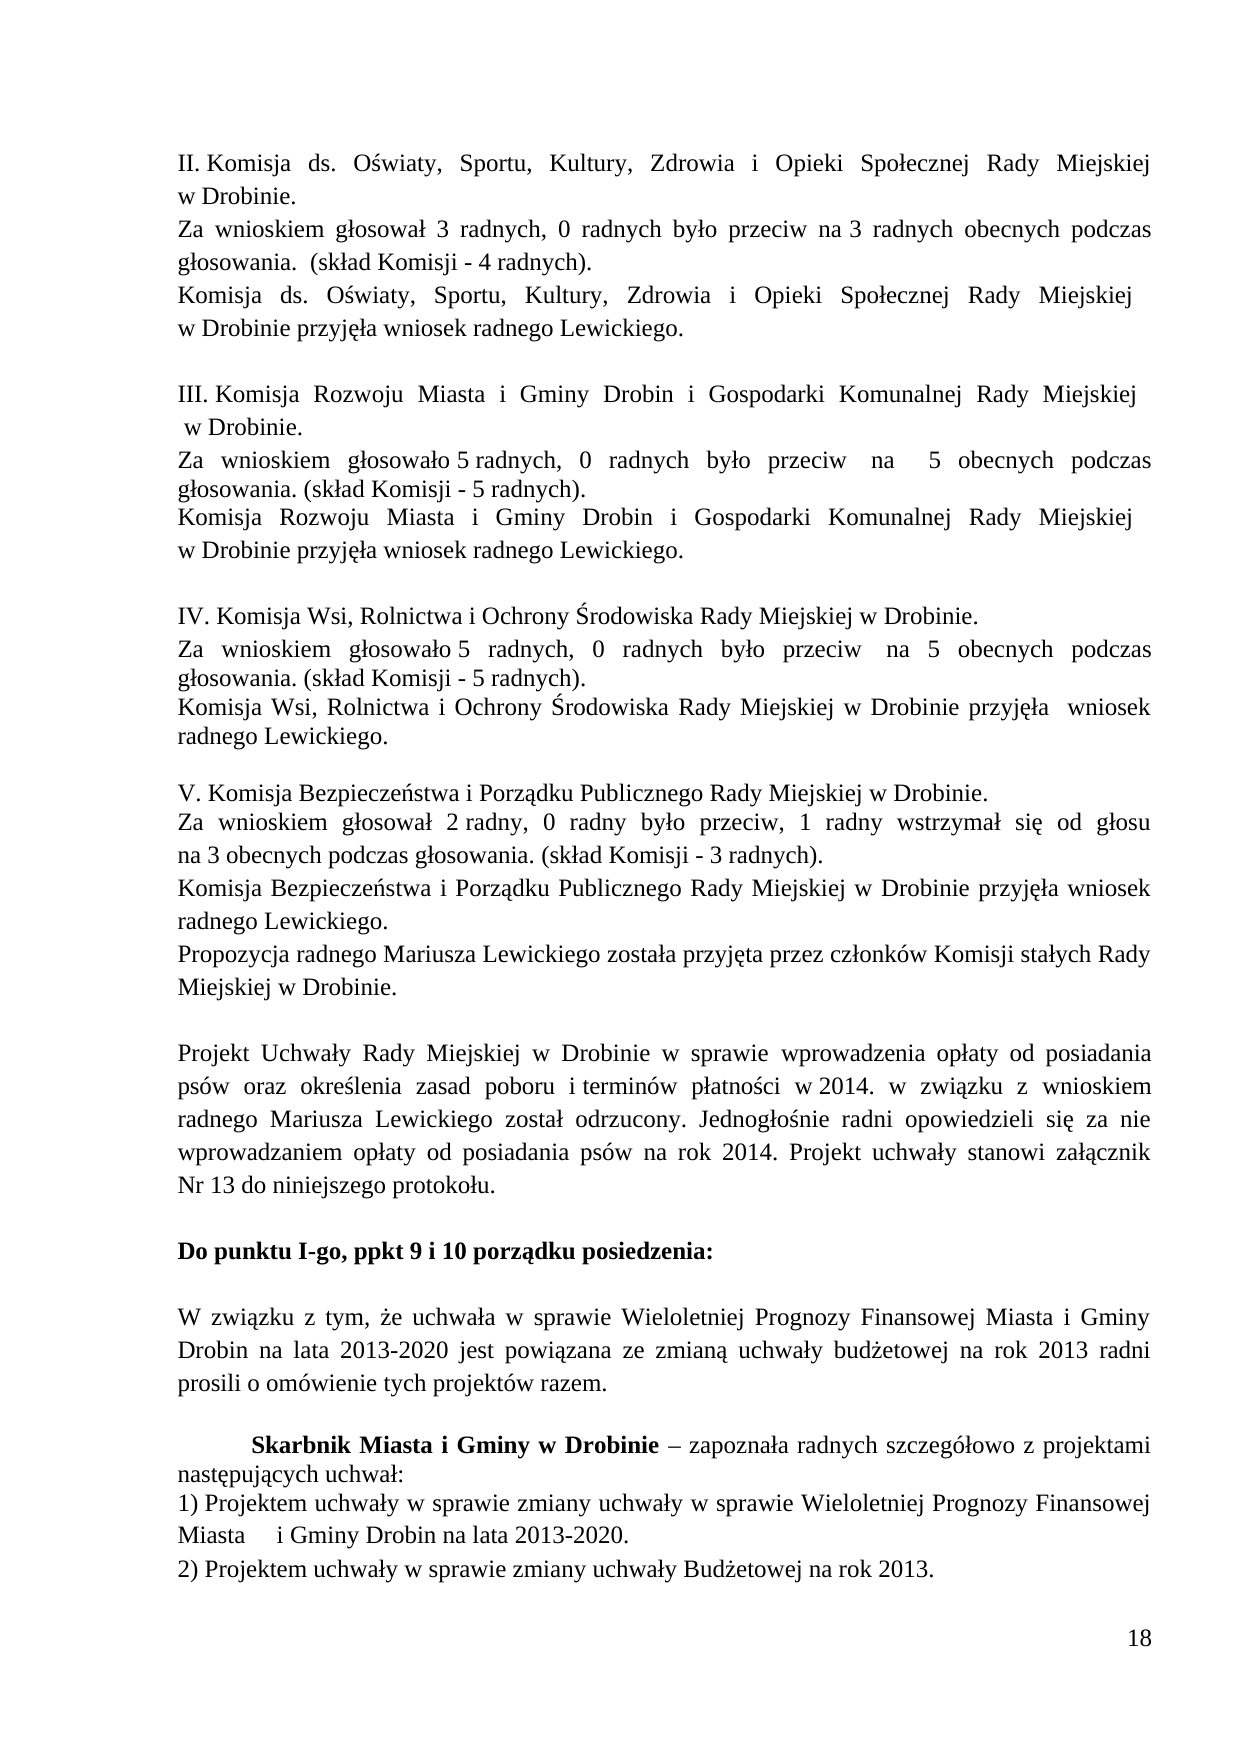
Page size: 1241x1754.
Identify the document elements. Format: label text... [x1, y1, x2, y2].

list 1) Projektem uchwały w sprawie zmiany uchwały w sprawie Wieloletniej Prognozy Finansowej Miasta i Gminy Drobin na lata 2013-2020. [177, 1488, 1152, 1549]
text Propozycja radnego Mariusza Lewickiego została przyjęta przez członków Komisji stałych Rady Miejskiej w Drobinie. [177, 939, 1152, 1001]
text Za wnioskiem głosował 2 radny, 0 radny było przeciw, 1 radny wstrzymał się od głosu na 3 obecnych podczas głosowania. (skład Komisji - 3 radnych). [177, 807, 1152, 869]
text Za wnioskiem głosował 3 radnych, 0 radnych było przeciw na 3 radnych obecnych podczas głosowania. (skład Komisji - 4 radnych). [177, 214, 1152, 276]
text V. Komisja Bezpieczeństwa i Porządku Publicznego Rady Miejskiej w Drobinie. [177, 778, 1152, 807]
text Skarbnik Miasta i Gminy w Drobinie – zapoznała radnych szczegółowo z projektami następujących uchwał: [177, 1430, 1152, 1488]
text Komisja Rozwoju Miasta i Gminy Drobin i Gospodarki Komunalnej Rady Miejskiej w Drobinie przyjęła wniosek radnego Lewickiego. [177, 502, 1152, 564]
list 2) Projektem uchwały w sprawie zmiany uchwały Budżetowej na rok 2013. [177, 1554, 1152, 1582]
text II. Komisja ds. Oświaty, Sportu, Kultury, Zdrowia i Opieki Społecznej Rady Miejskiej w Drobinie. [177, 148, 1152, 209]
text Za wnioskiem głosowało 5 radnych, 0 radnych było przeciw na 5 obecnych podczas głosowania. (skład Komisji - 5 radnych). [177, 634, 1152, 692]
text W związku z tym, że uchwała w sprawie Wieloletniej Prognozy Finansowej Miasta i Gminy Drobin na lata 2013-2020 jest powiązana ze zmianą uchwały budżetowej na rok 2013 radni prosili o omówienie tych projektów razem. [177, 1302, 1152, 1397]
text III. Komisja Rozwoju Miasta i Gminy Drobin i Gospodarki Komunalnej Rady Miejskiej w Drobinie. [177, 379, 1152, 441]
text IV. Komisja Wsi, Rolnictwa i Ochrony Środowiska Rady Miejskiej w Drobinie. [177, 601, 1152, 630]
text Za wnioskiem głosowało 5 radnych, 0 radnych było przeciw na 5 obecnych podczas głosowania. (skład Komisji - 5 radnych). [177, 445, 1152, 502]
text Komisja Wsi, Rolnictwa i Ochrony Środowiska Rady Miejskiej w Drobinie przyjęła wniosek radnego Lewickiego. [177, 692, 1152, 749]
text Projekt Uchwały Rady Miejskiej w Drobinie w sprawie wprowadzenia opłaty od posiadania psów oraz określenia zasad poboru i terminów płatności w 2014. w związku z wnioskiem radnego Mariusza Lewickiego został odrzucony. Jednogłośnie radni opowiedzieli się za nie wprowadzaniem opłaty od posiadania psów na rok 2014. Projekt uchwały stanowi załącznik Nr 13 do niniejszego protokołu. [177, 1038, 1152, 1199]
text Komisja ds. Oświaty, Sportu, Kultury, Zdrowia i Opieki Społecznej Rady Miejskiej w Drobinie przyjęła wniosek radnego Lewickiego. [177, 280, 1152, 342]
text Komisja Bezpieczeństwa i Porządku Publicznego Rady Miejskiej w Drobinie przyjęła wniosek radnego Lewickiego. [177, 873, 1152, 935]
text Do punktu I-go, ppkt 9 i 10 porządku posiedzenia: [177, 1236, 1152, 1265]
